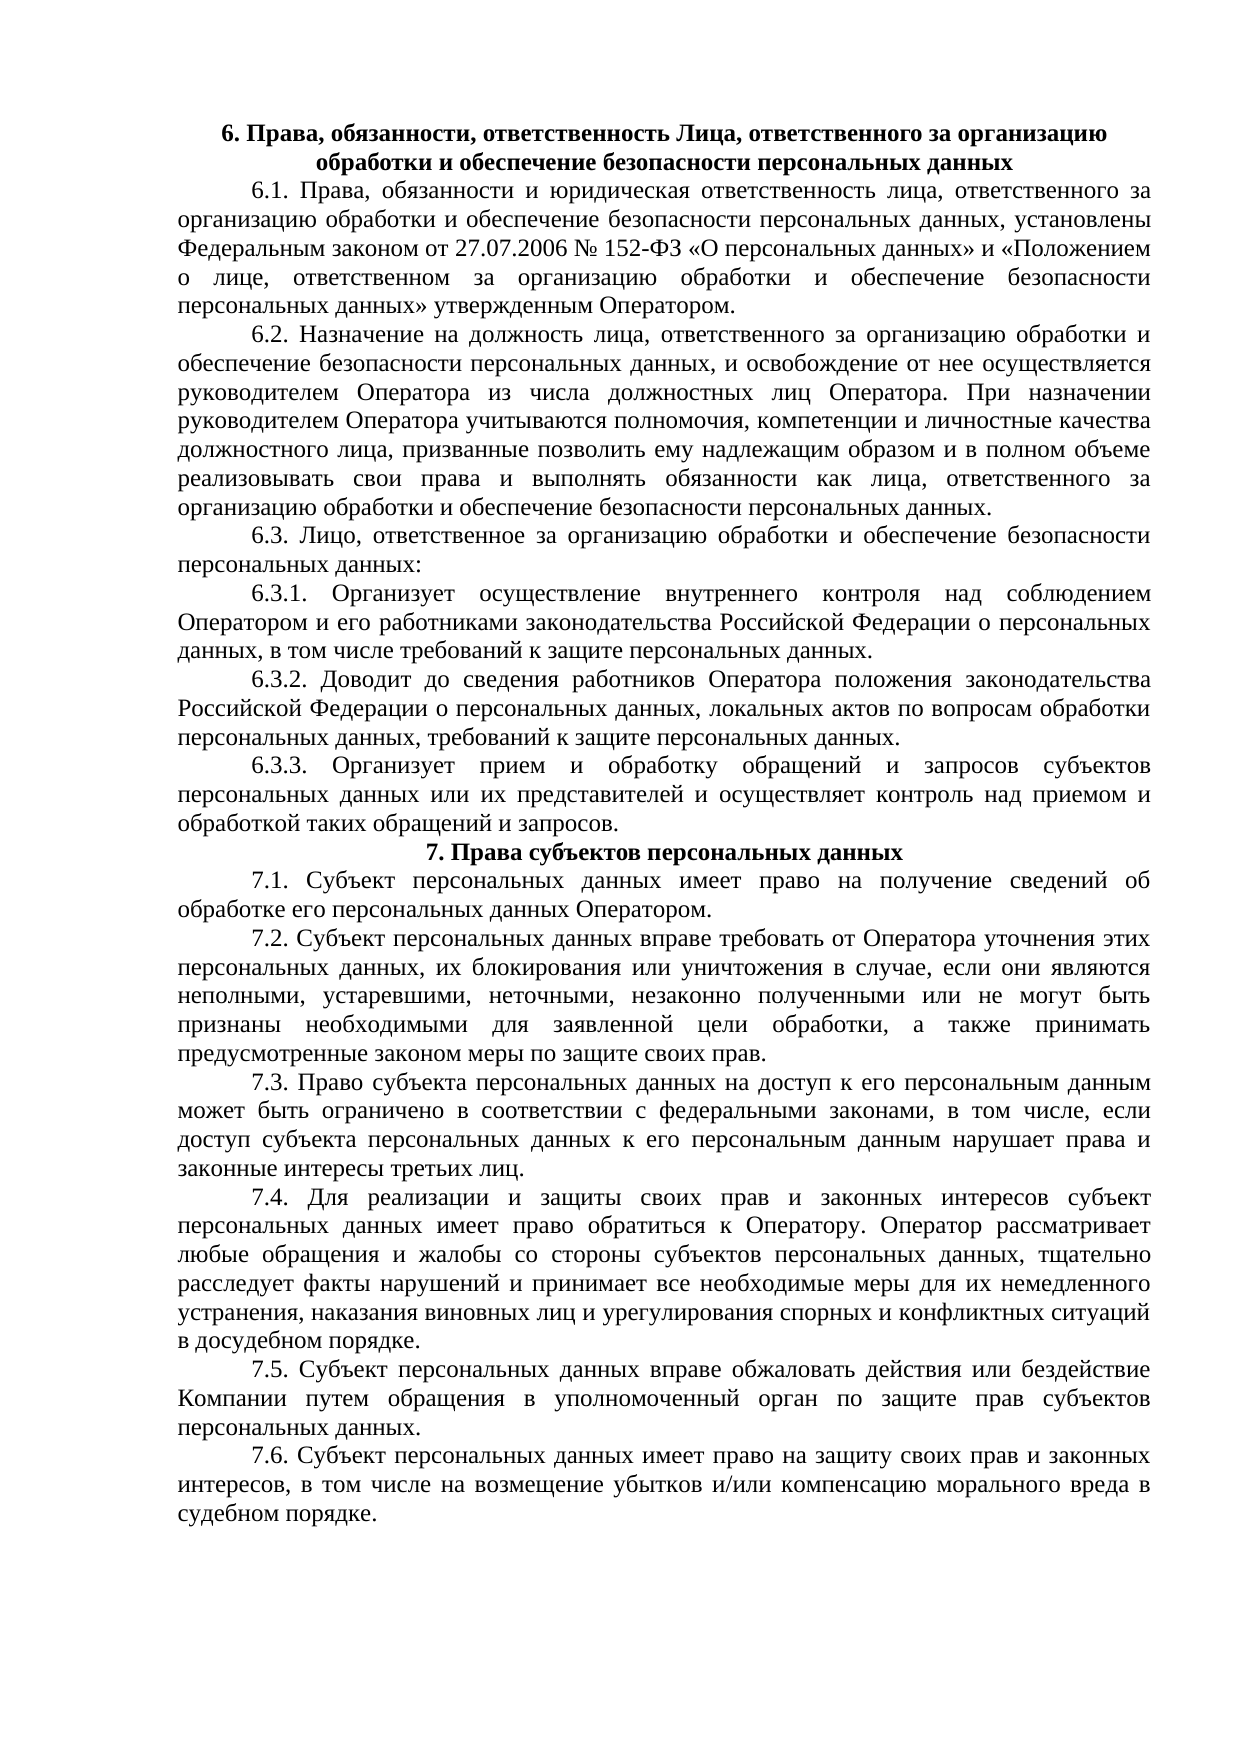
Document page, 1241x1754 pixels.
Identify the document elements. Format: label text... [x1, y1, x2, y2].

text 7.2. Субъект персональных данных вправе требовать от Оператора уточнения этих персональных данных, их блокирования или уничтожения в случае, если они являются неполными, устаревшими, неточными, незаконно полученными или не могут быть признаны необходимыми для заявленной цели обработки, а также принимать предусмотренные законом меры по защите своих прав. [177, 923, 1152, 1067]
subtitle 6. Права, обязанности, ответственность Лица, ответственного за организацию обработки и обеспечение безопасности персональных данных [177, 118, 1152, 176]
text 6.3.3. Организует прием и обработку обращений и запросов субъектов персональных данных или их представителей и осуществляет контроль над приемом и обработкой таких обращений и запросов. [177, 751, 1152, 837]
text 7.4. Для реализации и защиты своих прав и законных интересов субъект персональных данных имеет право обратиться к Оператору. Оператор рассматривает любые обращения и жалобы со стороны субъектов персональных данных, тщательно расследует факты нарушений и принимает все необходимые меры для их немедленного устранения, наказания виновных лиц и урегулирования спорных и конфликтных ситуаций в досудебном порядке. [177, 1182, 1152, 1354]
subtitle 7. Права субъектов персональных данных [177, 837, 1152, 866]
text 6.3. Лицо, ответственное за организацию обработки и обеспечение безопасности персональных данных: [177, 521, 1152, 578]
text 6.3.2. Доводит до сведения работников Оператора положения законодательства Российской Федерации о персональных данных, локальных актов по вопросам обработки персональных данных, требований к защите персональных данных. [177, 664, 1152, 751]
text 6.1. Права, обязанности и юридическая ответственность лица, ответственного за организацию обработки и обеспечение безопасности персональных данных, установлены Федеральным законом от 27.07.2006 № 152-ФЗ «О персональных данных» и «Положением о лице, ответственном за организацию обработки и обеспечение безопасности персональных данных» утвержденным Оператором. [177, 176, 1152, 319]
text 7.6. Субъект персональных данных имеет право на защиту своих прав и законных интересов, в том числе на возмещение убытков и/или компенсацию морального вреда в судебном порядке. [177, 1441, 1152, 1527]
text 7.5. Субъект персональных данных вправе обжаловать действия или бездействие Компании путем обращения в уполномоченный орган по защите прав субъектов персональных данных. [177, 1354, 1152, 1441]
text 7.1. Субъект персональных данных имеет право на получение сведений об обработке его персональных данных Оператором. [177, 866, 1152, 923]
text 6.2. Назначение на должность лица, ответственного за организацию обработки и обеспечение безопасности персональных данных, и освобождение от нее осуществляется руководителем Оператора из числа должностных лиц Оператора. При назначении руководителем Оператора учитываются полномочия, компетенции и личностные качества должностного лица, призванные позволить ему надлежащим образом и в полном объеме реализовывать свои права и выполнять обязанности как лица, ответственного за организацию обработки и обеспечение безопасности персональных данных. [177, 319, 1152, 521]
text 6.3.1. Организует осуществление внутреннего контроля над соблюдением Оператором и его работниками законодательства Российской Федерации о персональных данных, в том числе требований к защите персональных данных. [177, 578, 1152, 664]
text 7.3. Право субъекта персональных данных на доступ к его персональным данным может быть ограничено в соответствии с федеральными законами, в том числе, если доступ субъекта персональных данных к его персональным данным нарушает права и законные интересы третьих лиц. [177, 1067, 1152, 1182]
